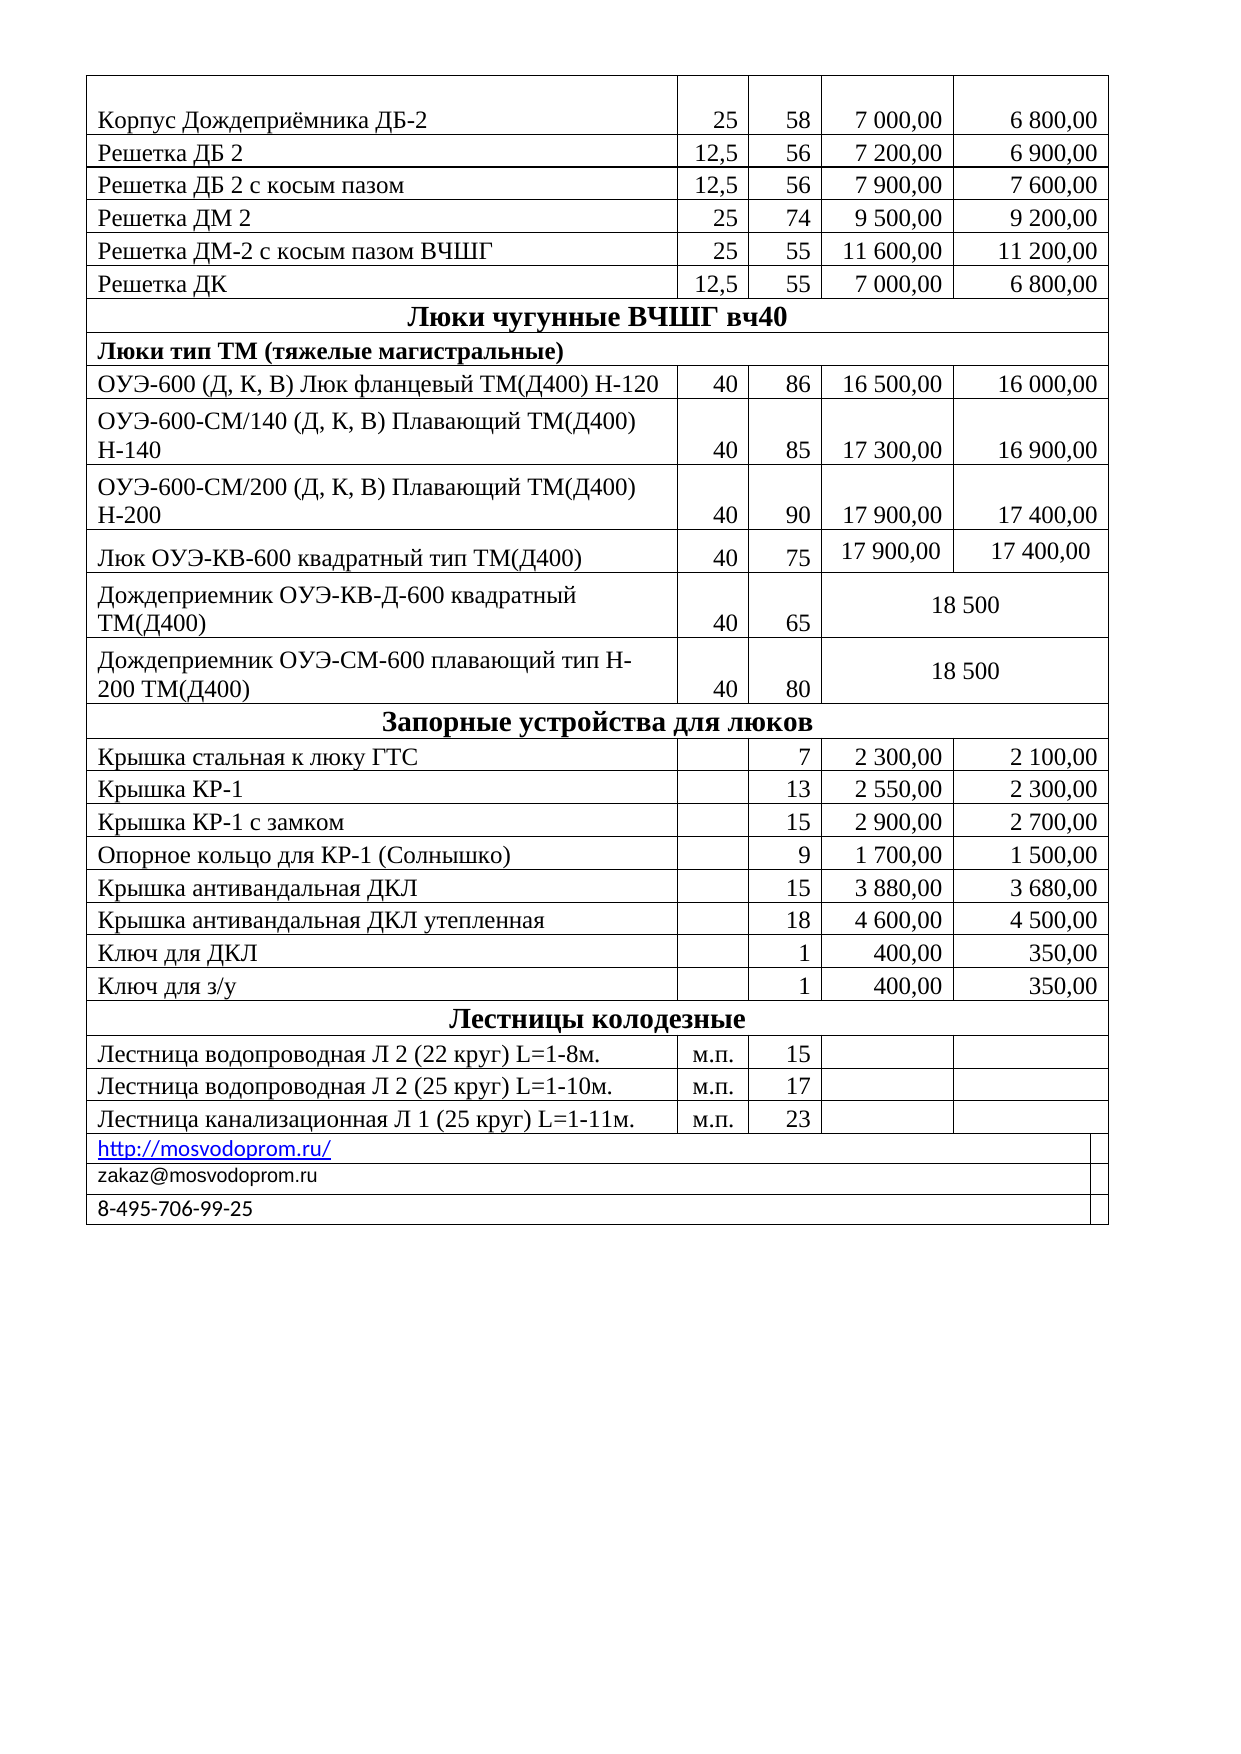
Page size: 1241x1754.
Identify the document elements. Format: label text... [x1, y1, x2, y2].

table_cell ОУЭ-600 (Д, К, В) Люк фланцевый ТМ(Д400) Н-120 [87, 366, 677, 398]
table_cell 17 [749, 1069, 821, 1100]
table_cell [678, 837, 748, 869]
table_cell 56 [749, 168, 821, 199]
table_cell 9 [749, 837, 821, 869]
table_cell Дождеприемник ОУЭ-КВ-Д-600 квадратный ТМ(Д400) [87, 573, 677, 637]
table_cell Решетка ДМ-2 с косым пазом ВЧШГ [87, 233, 677, 265]
table_cell Дождеприемник ОУЭ-СМ-600 плавающий тип Н-200 ТМ(Д400) [87, 638, 677, 703]
table_cell 7 000,00 [822, 76, 953, 133]
table_cell 7 600,00 [954, 168, 1108, 199]
table_cell 4 600,00 [822, 903, 953, 934]
table_cell 17 400,00 [954, 465, 1108, 529]
table_cell 3 880,00 [822, 870, 953, 902]
table_cell 56 [749, 135, 821, 166]
table_cell 75 [749, 530, 821, 572]
table_cell Лестница канализационная Л 1 (25 круг) L=1-11м. [87, 1101, 677, 1133]
table_cell 3 680,00 [954, 870, 1108, 902]
table_cell 18 500 [822, 638, 1108, 703]
table_cell 16 900,00 [954, 399, 1108, 463]
table_cell 6 800,00 [954, 266, 1108, 298]
table_cell 9 500,00 [822, 200, 953, 232]
table_cell 55 [749, 233, 821, 265]
table_cell Лестница водопроводная Л 2 (25 круг) L=1-10м. [87, 1069, 677, 1100]
table_cell 40 [678, 638, 748, 703]
table_cell 11 600,00 [822, 233, 953, 265]
table_cell 7 200,00 [822, 135, 953, 166]
table_cell 15 [749, 1036, 821, 1067]
table_cell 4 500,00 [954, 903, 1108, 934]
table_cell 9 200,00 [954, 200, 1108, 232]
table_cell [954, 1036, 1108, 1067]
table_cell Крышка КР-1 [87, 771, 677, 803]
table_cell http://mosvodoprom.ru/ [87, 1134, 1090, 1163]
table_cell [1091, 1134, 1108, 1163]
table_cell Лестницы колодезные [87, 1001, 1108, 1034]
table_cell 2 550,00 [822, 771, 953, 803]
table_cell Крышка стальная к люку ГТС [87, 739, 677, 770]
table_cell Решетка ДБ 2 с косым пазом [87, 168, 677, 199]
table_cell 40 [678, 399, 748, 463]
table_cell м.п. [678, 1069, 748, 1100]
table_cell Решетка ДБ 2 [87, 135, 677, 166]
table_cell [678, 903, 748, 934]
table_cell 17 400,00 [954, 530, 1108, 572]
table_cell 7 [749, 739, 821, 770]
table_cell 1 [749, 935, 821, 967]
table_cell м.п. [678, 1101, 748, 1133]
table_cell 90 [749, 465, 821, 529]
table_cell 40 [678, 530, 748, 572]
table_cell 80 [749, 638, 821, 703]
table_cell Люк ОУЭ-КВ-600 квадратный тип ТМ(Д400) [87, 530, 677, 572]
table_cell 400,00 [822, 968, 953, 1000]
table_cell [822, 1069, 953, 1100]
table_cell 1 500,00 [954, 837, 1108, 869]
table_cell [678, 968, 748, 1000]
table_cell [678, 771, 748, 803]
table_cell Решетка ДК [87, 266, 677, 298]
table_cell 7 900,00 [822, 168, 953, 199]
table_cell [1091, 1164, 1108, 1193]
table_cell 17 300,00 [822, 399, 953, 463]
table_cell 86 [749, 366, 821, 398]
table_cell [822, 1101, 953, 1133]
table_cell 40 [678, 366, 748, 398]
table_cell 12,5 [678, 168, 748, 199]
table_cell [678, 739, 748, 770]
table_cell Люки тип ТМ (тяжелые магистральные) [87, 333, 1108, 365]
table_cell 74 [749, 200, 821, 232]
table_cell 6 900,00 [954, 135, 1108, 166]
table_cell Крышка антивандальная ДКЛ утепленная [87, 903, 677, 934]
table_cell Лестница водопроводная Л 2 (22 круг) L=1-8м. [87, 1036, 677, 1067]
table_cell Решетка ДМ 2 [87, 200, 677, 232]
table_cell 15 [749, 870, 821, 902]
table_cell 25 [678, 76, 748, 133]
table_cell м.п. [678, 1036, 748, 1067]
table_cell 2 300,00 [822, 739, 953, 770]
table_cell 40 [678, 465, 748, 529]
table_cell 17 900,00 [822, 465, 953, 529]
table_cell zakaz@mosvodoprom.ru [87, 1164, 1090, 1193]
table_cell 350,00 [954, 935, 1108, 967]
table_cell 7 000,00 [822, 266, 953, 298]
table_cell 1 700,00 [822, 837, 953, 869]
table_cell [678, 870, 748, 902]
table_cell 2 300,00 [954, 771, 1108, 803]
table_cell Опорное кольцо для КР-1 (Солнышко) [87, 837, 677, 869]
table_cell 2 700,00 [954, 804, 1108, 836]
table_cell 16 000,00 [954, 366, 1108, 398]
table_cell 12,5 [678, 135, 748, 166]
table_cell 11 200,00 [954, 233, 1108, 265]
table_cell [678, 935, 748, 967]
table_cell Ключ для ДКЛ [87, 935, 677, 967]
table_cell 2 900,00 [822, 804, 953, 836]
table_cell [678, 804, 748, 836]
table_cell 13 [749, 771, 821, 803]
table_cell 85 [749, 399, 821, 463]
table_cell 23 [749, 1101, 821, 1133]
table_cell 12,5 [678, 266, 748, 298]
table_cell 18 [749, 903, 821, 934]
table_cell 6 800,00 [954, 76, 1108, 133]
table_cell 40 [678, 573, 748, 637]
table_cell 1 [749, 968, 821, 1000]
table_cell 16 500,00 [822, 366, 953, 398]
table_cell 55 [749, 266, 821, 298]
table_cell 18 500 [822, 573, 1108, 637]
table_cell Крышка КР-1 с замком [87, 804, 677, 836]
table_cell [954, 1069, 1108, 1100]
table_cell 8-495-706-99-25 [87, 1195, 1090, 1224]
table_cell Люки чугунные ВЧШГ вч40 [87, 299, 1108, 332]
table_cell 350,00 [954, 968, 1108, 1000]
table_cell ОУЭ-600-СМ/140 (Д, К, В) Плавающий ТМ(Д400) Н-140 [87, 399, 677, 463]
table_cell [822, 1036, 953, 1067]
table_cell 17 900,00 [822, 530, 953, 572]
table_cell Запорные устройства для люков [87, 704, 1108, 737]
table_cell Ключ для з/у [87, 968, 677, 1000]
table_cell 15 [749, 804, 821, 836]
table_cell Крышка антивандальная ДКЛ [87, 870, 677, 902]
table_cell ОУЭ-600-СМ/200 (Д, К, В) Плавающий ТМ(Д400) Н-200 [87, 465, 677, 529]
table_cell 58 [749, 76, 821, 133]
table_cell 65 [749, 573, 821, 637]
table_cell 2 100,00 [954, 739, 1108, 770]
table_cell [87, 76, 677, 133]
table_cell 25 [678, 233, 748, 265]
table_cell 25 [678, 200, 748, 232]
table_cell [954, 1101, 1108, 1133]
table_cell [1091, 1195, 1108, 1224]
table_cell 400,00 [822, 935, 953, 967]
